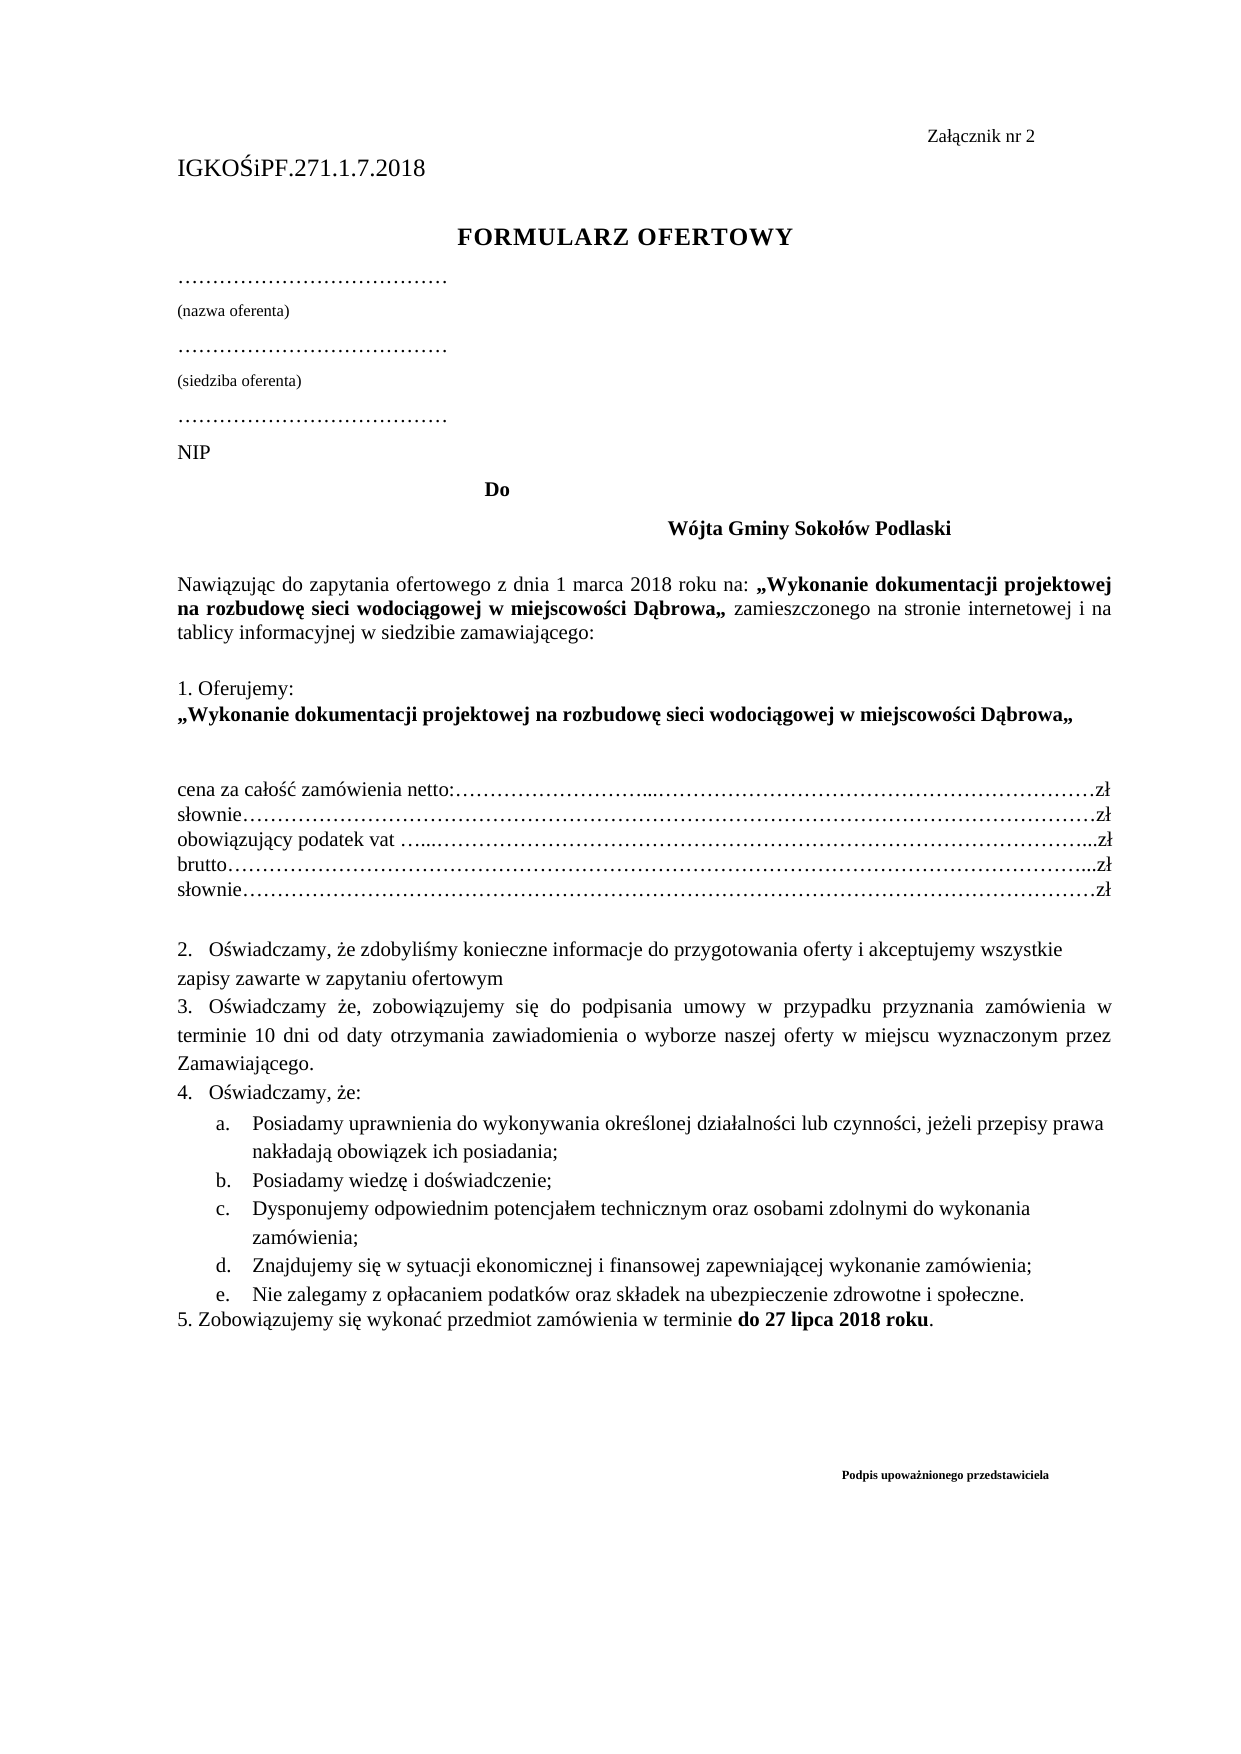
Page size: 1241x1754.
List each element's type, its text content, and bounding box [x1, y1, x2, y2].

text słownie……………………………………………………………………………………………………………zł [177, 876, 1113, 901]
text NIP [177, 439, 546, 464]
text Nawiązując do zapytania ofertowego z dnia 1 marca 2018 roku na: „Wykonanie dokumentacji projektowej na rozbudowę sieci wodociągowej w miejscowości Dąbrowa„ zamieszczonego na stronie internetowej i na tablicy informacyjnej w siedzibie zamawiającego: [177, 572, 1112, 644]
text brutto……………………………………………………………………………………………………………...zł [177, 851, 1113, 876]
text Do [177, 477, 1113, 501]
list Oświadczamy, że zdobyliśmy konieczne informacje do przygotowania oferty i akceptujemy wszystkie zapisy zawarte w zapytaniu ofertowym [177, 933, 1113, 991]
list Dysponujemy odpowiednim potencjałem technicznym oraz osobami zdolnymi do wykonania zamówienia; [216, 1193, 1113, 1250]
list Oświadczamy, że: [177, 1076, 1113, 1105]
text ………………………………… [177, 402, 546, 427]
text słownie……………………………………………………………………………………………………………zł [177, 801, 1113, 826]
text FORMULARZ OFERTOWY [457, 222, 1113, 251]
list Posiadamy wiedzę i doświadczenie; [216, 1164, 1113, 1193]
text ………………………………… [177, 333, 546, 358]
text cena za całość zamówienia netto:………………………...………………………………………………………zł [177, 776, 1113, 801]
text ………………………………… [177, 264, 546, 289]
text obowiązujący podatek vat …...…………………………………………………………………………………...zł [177, 826, 1113, 851]
text Załącznik nr 2 [927, 125, 1113, 146]
text IGKOŚiPF.271.1.7.2018 [177, 153, 1113, 181]
text Wójta Gminy Sokołów Podlaski [177, 516, 951, 540]
list Posiadamy uprawnienia do wykonywania określonej działalności lub czynności, jeżeli przepisy prawa nakładają obowiązek ich posiadania; [216, 1107, 1113, 1164]
text „Wykonanie dokumentacji projektowej na rozbudowę sieci wodociągowej w miejscowości Dąbrowa„ [177, 701, 1113, 726]
text 1. Oferujemy: [177, 673, 1113, 701]
text (nazwa oferenta) [177, 301, 546, 320]
list Nie zalegamy z opłacaniem podatków oraz składek na ubezpieczenie zdrowotne i społeczne. [216, 1278, 1113, 1307]
list Oświadczamy że, zobowiązujemy się do podpisania umowy w przypadku przyznania zamówienia w terminie 10 dni od daty otrzymania zawiadomienia o wyborze naszej oferty w miejscu wyznaczonym przez Zamawiającego. [177, 991, 1113, 1076]
text 5. Zobowiązujemy się wykonać przedmiot zamówienia w terminie do 27 lipca 2018 roku. [177, 1307, 1113, 1331]
text (siedziba oferenta) [177, 370, 546, 389]
list Znajdujemy się w sytuacji ekonomicznej i finansowej zapewniającej wykonanie zamówienia; [216, 1250, 1113, 1278]
text Podpis upoważnionego przedstawiciela [842, 1468, 1113, 1482]
